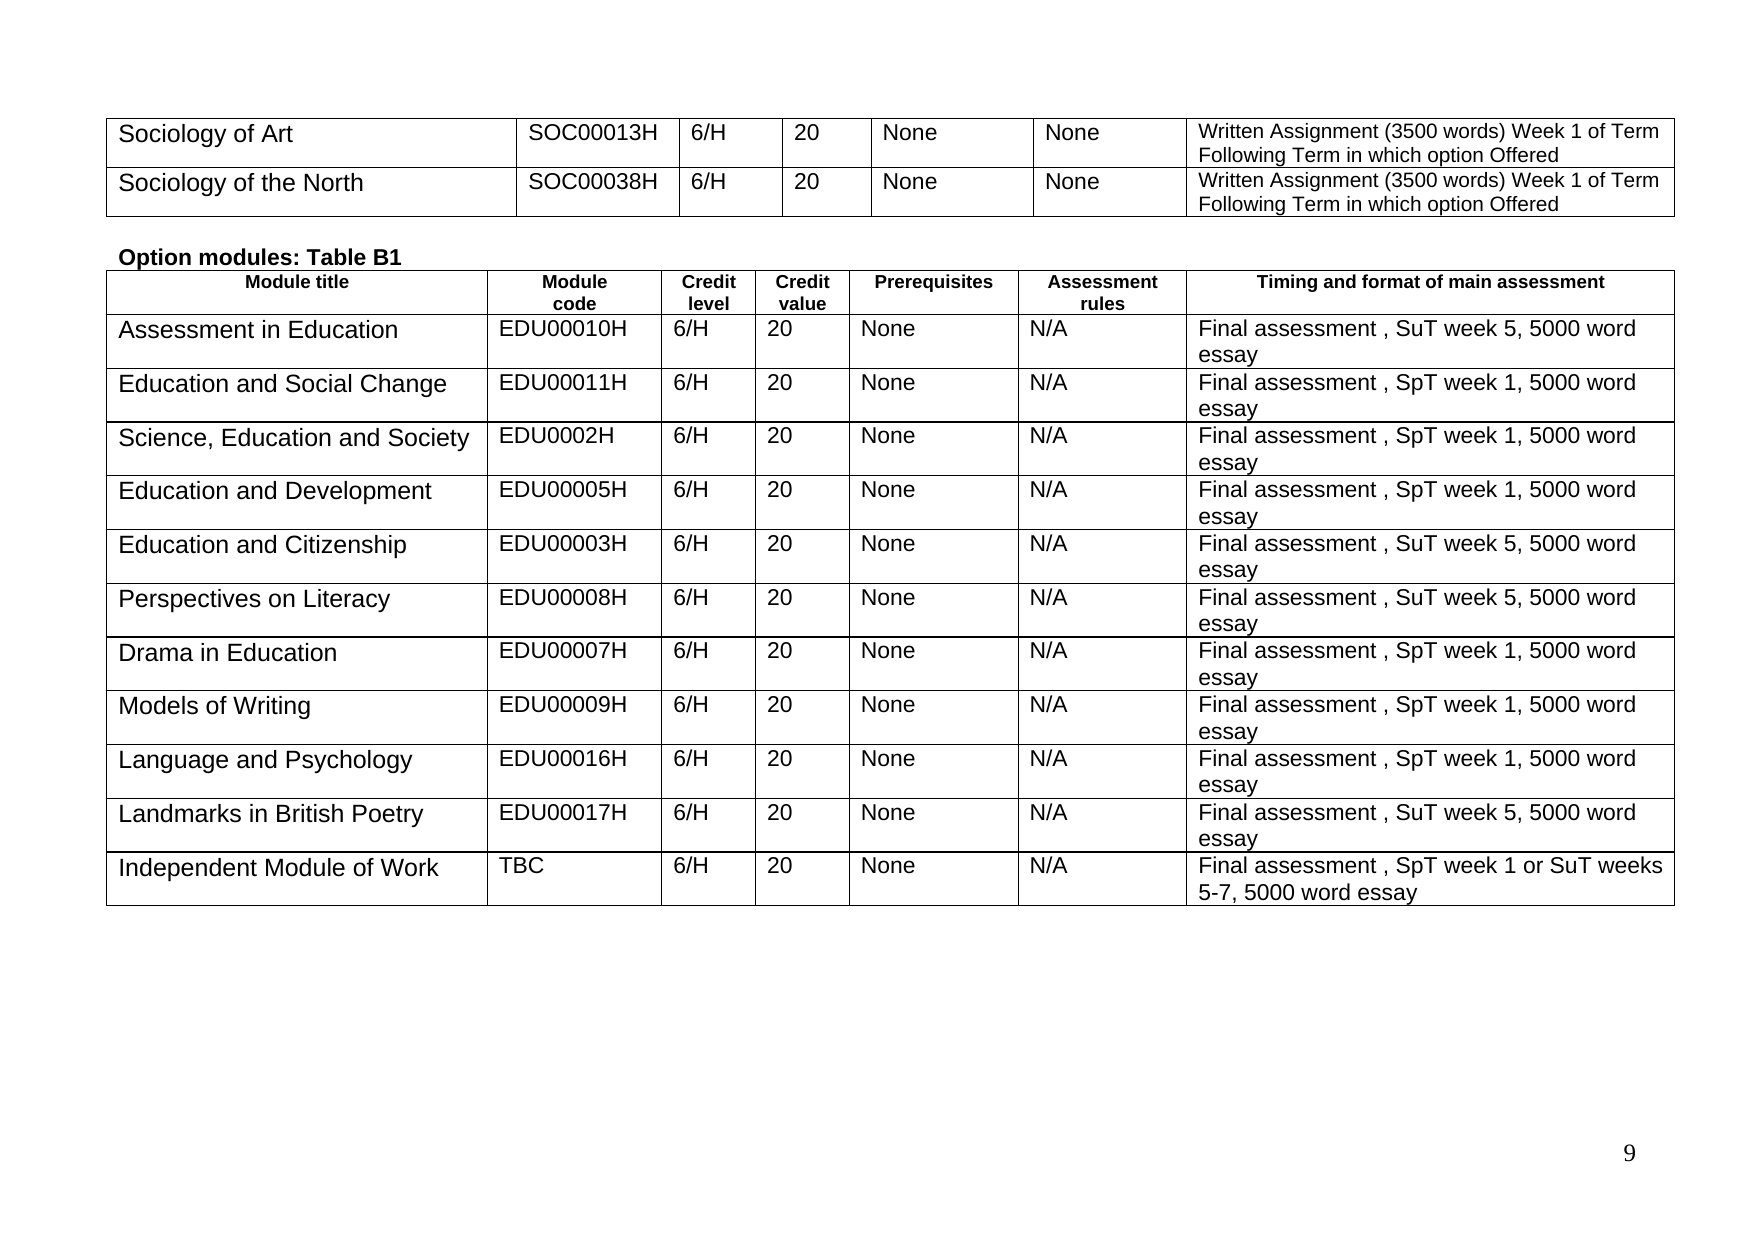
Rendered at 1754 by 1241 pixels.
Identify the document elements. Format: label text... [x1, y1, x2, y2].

table_cell 20 [783, 119, 871, 167]
table_cell Final assessment , SuT week 5, 5000 word essay [1187, 315, 1674, 368]
table_cell 6/H [662, 315, 755, 368]
table_cell Perspectives on Literacy [107, 584, 487, 636]
table_cell EDU00003H [488, 530, 661, 583]
table_cell 20 [756, 691, 849, 744]
table_header Module code [488, 271, 661, 314]
table_header Module title [107, 271, 487, 314]
table_cell N/A [1019, 369, 1186, 421]
table_cell 20 [756, 745, 849, 798]
table_cell N/A [1019, 691, 1186, 744]
table_cell Independent Module of Work [107, 853, 487, 905]
table_cell None [850, 423, 1018, 475]
table_cell Sociology of Art [107, 119, 516, 167]
table_cell 6/H [662, 691, 755, 744]
table_cell None [850, 315, 1018, 368]
table_cell N/A [1019, 315, 1186, 368]
table_cell EDU0002H [488, 423, 661, 475]
table_cell Final assessment , SpT week 1 or SuT weeks 5-7, 5000 word essay [1187, 853, 1674, 905]
table_header Prerequisites [850, 271, 1018, 314]
table_cell None [1034, 168, 1186, 216]
table_cell None [872, 168, 1033, 216]
table_cell 20 [756, 315, 849, 368]
table_cell 20 [756, 853, 849, 905]
table_cell Final assessment , SpT week 1, 5000 word essay [1187, 369, 1674, 421]
table_cell EDU00005H [488, 476, 661, 529]
table_cell Drama in Education [107, 638, 487, 690]
table_cell Education and Social Change [107, 369, 487, 421]
table_cell N/A [1019, 853, 1186, 905]
table_cell None [872, 119, 1033, 167]
table_cell 6/H [680, 168, 782, 216]
table_cell N/A [1019, 745, 1186, 798]
table_cell None [850, 369, 1018, 421]
table_cell Sociology of the North [107, 168, 516, 216]
table_cell Final assessment , SuT week 5, 5000 word essay [1187, 799, 1674, 851]
table_cell 6/H [680, 119, 782, 167]
table_cell 20 [756, 476, 849, 529]
table_cell None [850, 799, 1018, 851]
table_cell Final assessment , SuT week 5, 5000 word essay [1187, 584, 1674, 636]
table_cell 6/H [662, 584, 755, 636]
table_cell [1187, 168, 1674, 216]
table_cell Final assessment , SpT week 1, 5000 word essay [1187, 745, 1674, 798]
table_cell 6/H [662, 745, 755, 798]
table_cell N/A [1019, 476, 1186, 529]
table_cell None [850, 853, 1018, 905]
table_cell 6/H [662, 530, 755, 583]
table_cell 20 [756, 423, 849, 475]
table_cell Science, Education and Society [107, 423, 487, 475]
table_cell 20 [756, 530, 849, 583]
table_cell EDU00010H [488, 315, 661, 368]
table_cell None [1034, 119, 1186, 167]
table_cell Final assessment , SpT week 1, 5000 word essay [1187, 691, 1674, 744]
table_header Timing and format of main assessment [1187, 271, 1674, 314]
table_cell EDU00017H [488, 799, 661, 851]
text Option modules: Table B1 [118, 243, 1636, 270]
table_cell None [850, 584, 1018, 636]
table_cell SOC00013H [517, 119, 679, 167]
table_cell N/A [1019, 638, 1186, 690]
table_cell Models of Writing [107, 691, 487, 744]
table_cell 6/H [662, 423, 755, 475]
table_cell TBC [488, 853, 661, 905]
table_cell Education and Citizenship [107, 530, 487, 583]
table_cell Final assessment , SpT week 1, 5000 word essay [1187, 476, 1674, 529]
table_cell N/A [1019, 530, 1186, 583]
table_cell None [850, 745, 1018, 798]
table_cell 20 [756, 799, 849, 851]
table_cell Final assessment , SuT week 5, 5000 word essay [1187, 530, 1674, 583]
table_cell None [850, 691, 1018, 744]
table_cell EDU00007H [488, 638, 661, 690]
table_header Credit level [662, 271, 755, 314]
table_cell EDU00008H [488, 584, 661, 636]
table_header Assessment rules [1019, 271, 1186, 314]
table_cell 6/H [662, 799, 755, 851]
table_cell 6/H [662, 853, 755, 905]
table_cell Assessment in Education [107, 315, 487, 368]
table_cell N/A [1019, 584, 1186, 636]
table_cell Language and Psychology [107, 745, 487, 798]
table_cell EDU00011H [488, 369, 661, 421]
table_cell None [850, 476, 1018, 529]
table_cell N/A [1019, 799, 1186, 851]
table_cell 20 [756, 584, 849, 636]
table_cell 6/H [662, 476, 755, 529]
table_cell Final assessment , SpT week 1, 5000 word essay [1187, 638, 1674, 690]
table_cell EDU00016H [488, 745, 661, 798]
table_cell None [850, 638, 1018, 690]
table_cell 6/H [662, 369, 755, 421]
table_cell None [850, 530, 1018, 583]
table_cell Education and Development [107, 476, 487, 529]
table_cell 20 [756, 638, 849, 690]
table_cell 20 [783, 168, 871, 216]
table_cell EDU00009H [488, 691, 661, 744]
table_cell 6/H [662, 638, 755, 690]
table_cell SOC00038H [517, 168, 679, 216]
table_cell Final assessment , SpT week 1, 5000 word essay [1187, 423, 1674, 475]
table_cell Landmarks in British Poetry [107, 799, 487, 851]
table_cell N/A [1019, 423, 1186, 475]
table_cell 20 [756, 369, 849, 421]
table_header Credit value [756, 271, 849, 314]
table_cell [1187, 119, 1674, 167]
